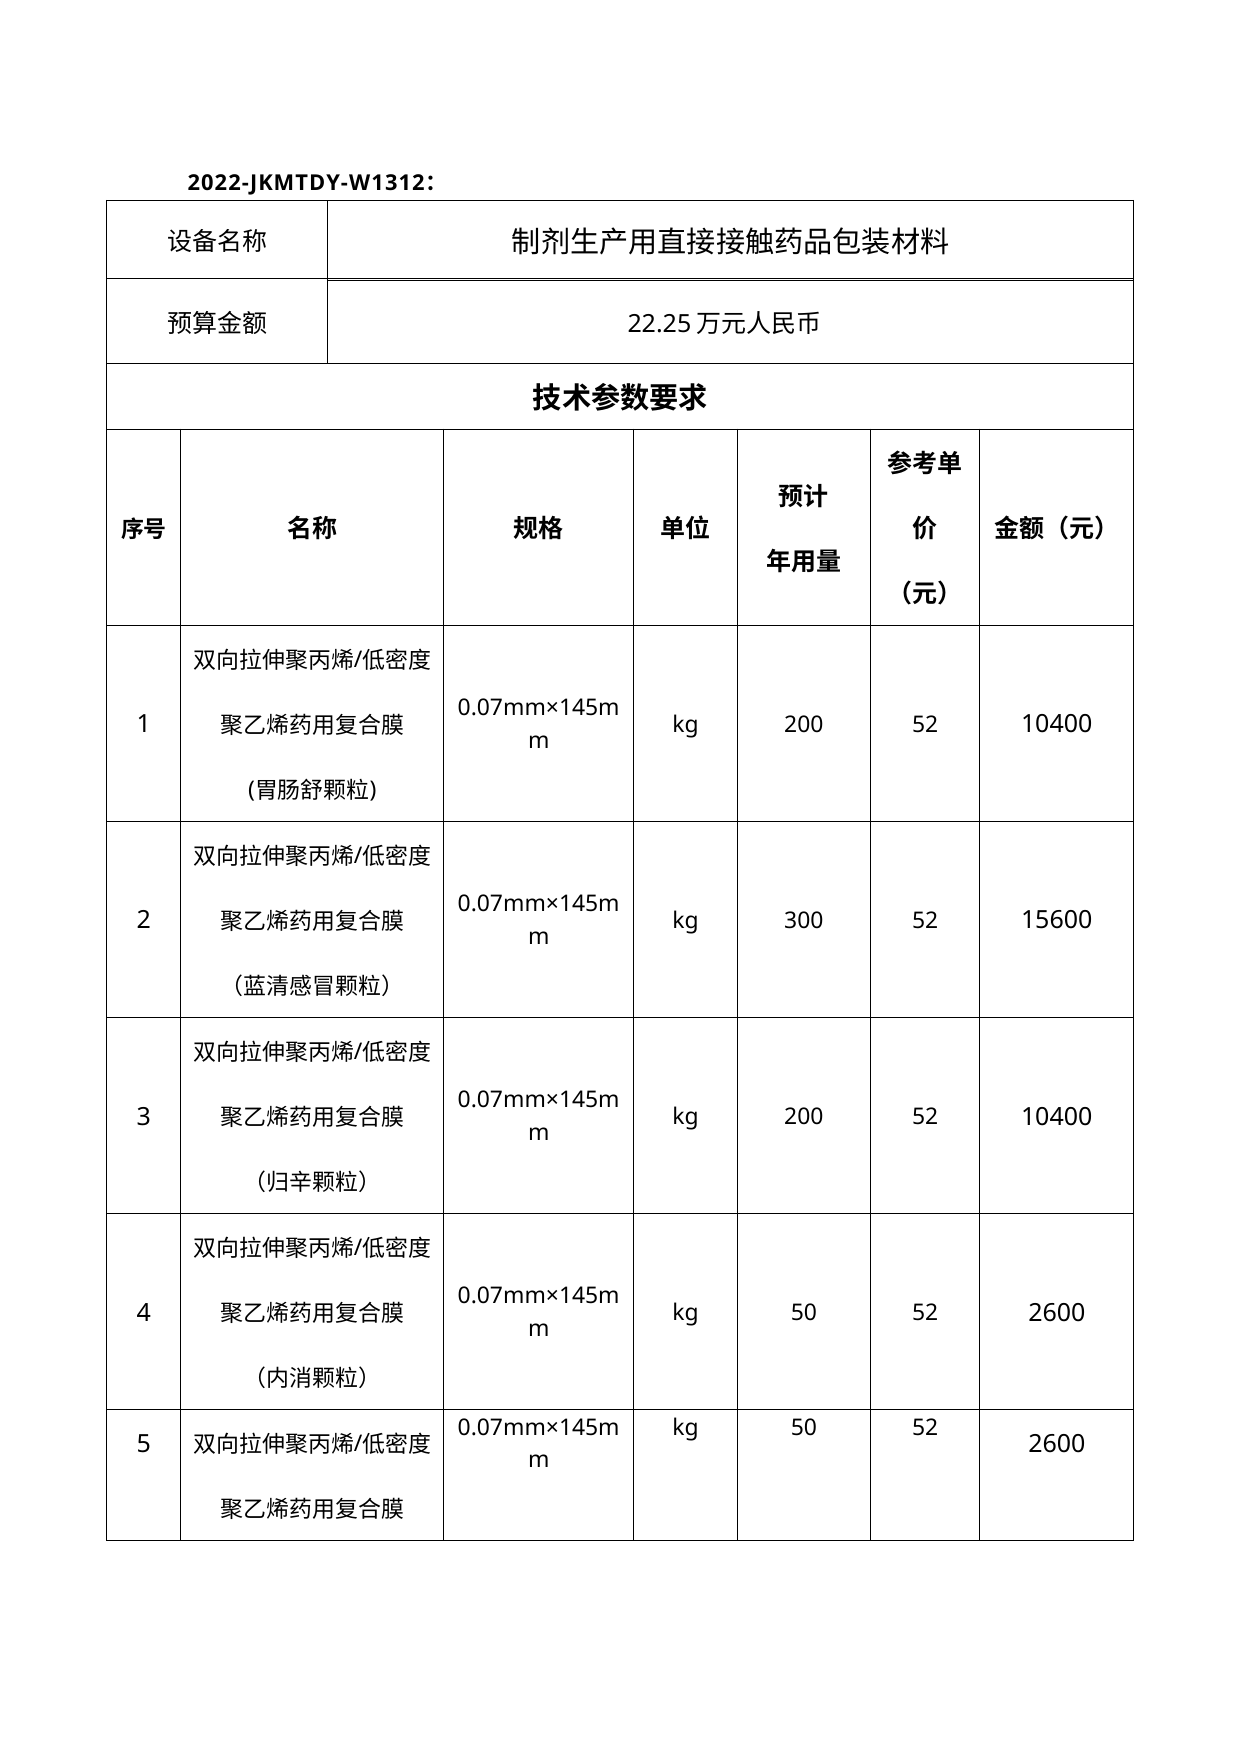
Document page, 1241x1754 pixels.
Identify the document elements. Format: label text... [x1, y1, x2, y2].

table_cell 2 [107, 822, 180, 1017]
table_cell 0.07mm×145mm [444, 626, 633, 821]
table_cell 金额（元） [980, 430, 1133, 624]
table_cell kg [634, 822, 737, 1017]
table_cell 1 [107, 626, 180, 821]
table_cell 200 [738, 1018, 870, 1213]
table_cell 规格 [444, 430, 633, 624]
table_cell 0.07mm×145mm [444, 1410, 633, 1540]
table_cell 2600 [980, 1410, 1133, 1540]
table_cell 50 [738, 1214, 870, 1409]
table_cell kg [634, 1410, 737, 1540]
table_cell 3 [107, 1018, 180, 1213]
table_cell 0.07mm×145mm [444, 1214, 633, 1409]
table_cell 50 [738, 1410, 870, 1540]
table_cell 52 [871, 626, 979, 821]
table_cell 双向拉伸聚丙烯/低密度聚乙烯药用复合膜 （蓝清感冒颗粒） [181, 822, 443, 1017]
table_cell 52 [871, 1214, 979, 1409]
table_header 设备名称 [107, 201, 327, 278]
table_cell 5 [107, 1410, 180, 1540]
table_cell 0.07mm×145mm [444, 1018, 633, 1213]
table_cell 技术参数要求 [107, 364, 1133, 428]
table_cell 双向拉伸聚丙烯/低密度聚乙烯药用复合膜 （归辛颗粒） [181, 1018, 443, 1213]
table_cell 300 [738, 822, 870, 1017]
table_cell 52 [871, 1018, 979, 1213]
table_cell kg [634, 626, 737, 821]
table_cell kg [634, 1214, 737, 1409]
table_cell 预算金额 [107, 279, 327, 362]
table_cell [181, 1410, 443, 1540]
table_header 制剂生产用直接接触药品包装材料 [328, 201, 1133, 278]
table_cell 序号 [107, 430, 180, 624]
table_cell 2600 [980, 1214, 1133, 1409]
table_cell 15600 [980, 822, 1133, 1017]
table_cell 22.25万元人民币 [328, 281, 1133, 362]
table_cell 名称 [181, 430, 443, 624]
table_cell 52 [871, 1410, 979, 1540]
table_cell 4 [107, 1214, 180, 1409]
table_cell 0.07mm×145mm [444, 822, 633, 1017]
table_cell kg [634, 1018, 737, 1213]
table_cell 预计 年用量 [738, 430, 870, 624]
table_cell 双向拉伸聚丙烯/低密度聚乙烯药用复合膜 （内消颗粒） [181, 1214, 443, 1409]
table_cell 52 [871, 822, 979, 1017]
table_cell 单位 [634, 430, 737, 624]
table_cell 10400 [980, 1018, 1133, 1213]
table_cell 双向拉伸聚丙烯/低密度聚乙烯药用复合膜 (胃肠舒颗粒) [181, 626, 443, 821]
table_cell 200 [738, 626, 870, 821]
table_cell 参考单价 （元） [871, 430, 979, 624]
list JKMTDY-W1312： [187, 164, 1053, 197]
table_cell 10400 [980, 626, 1133, 821]
